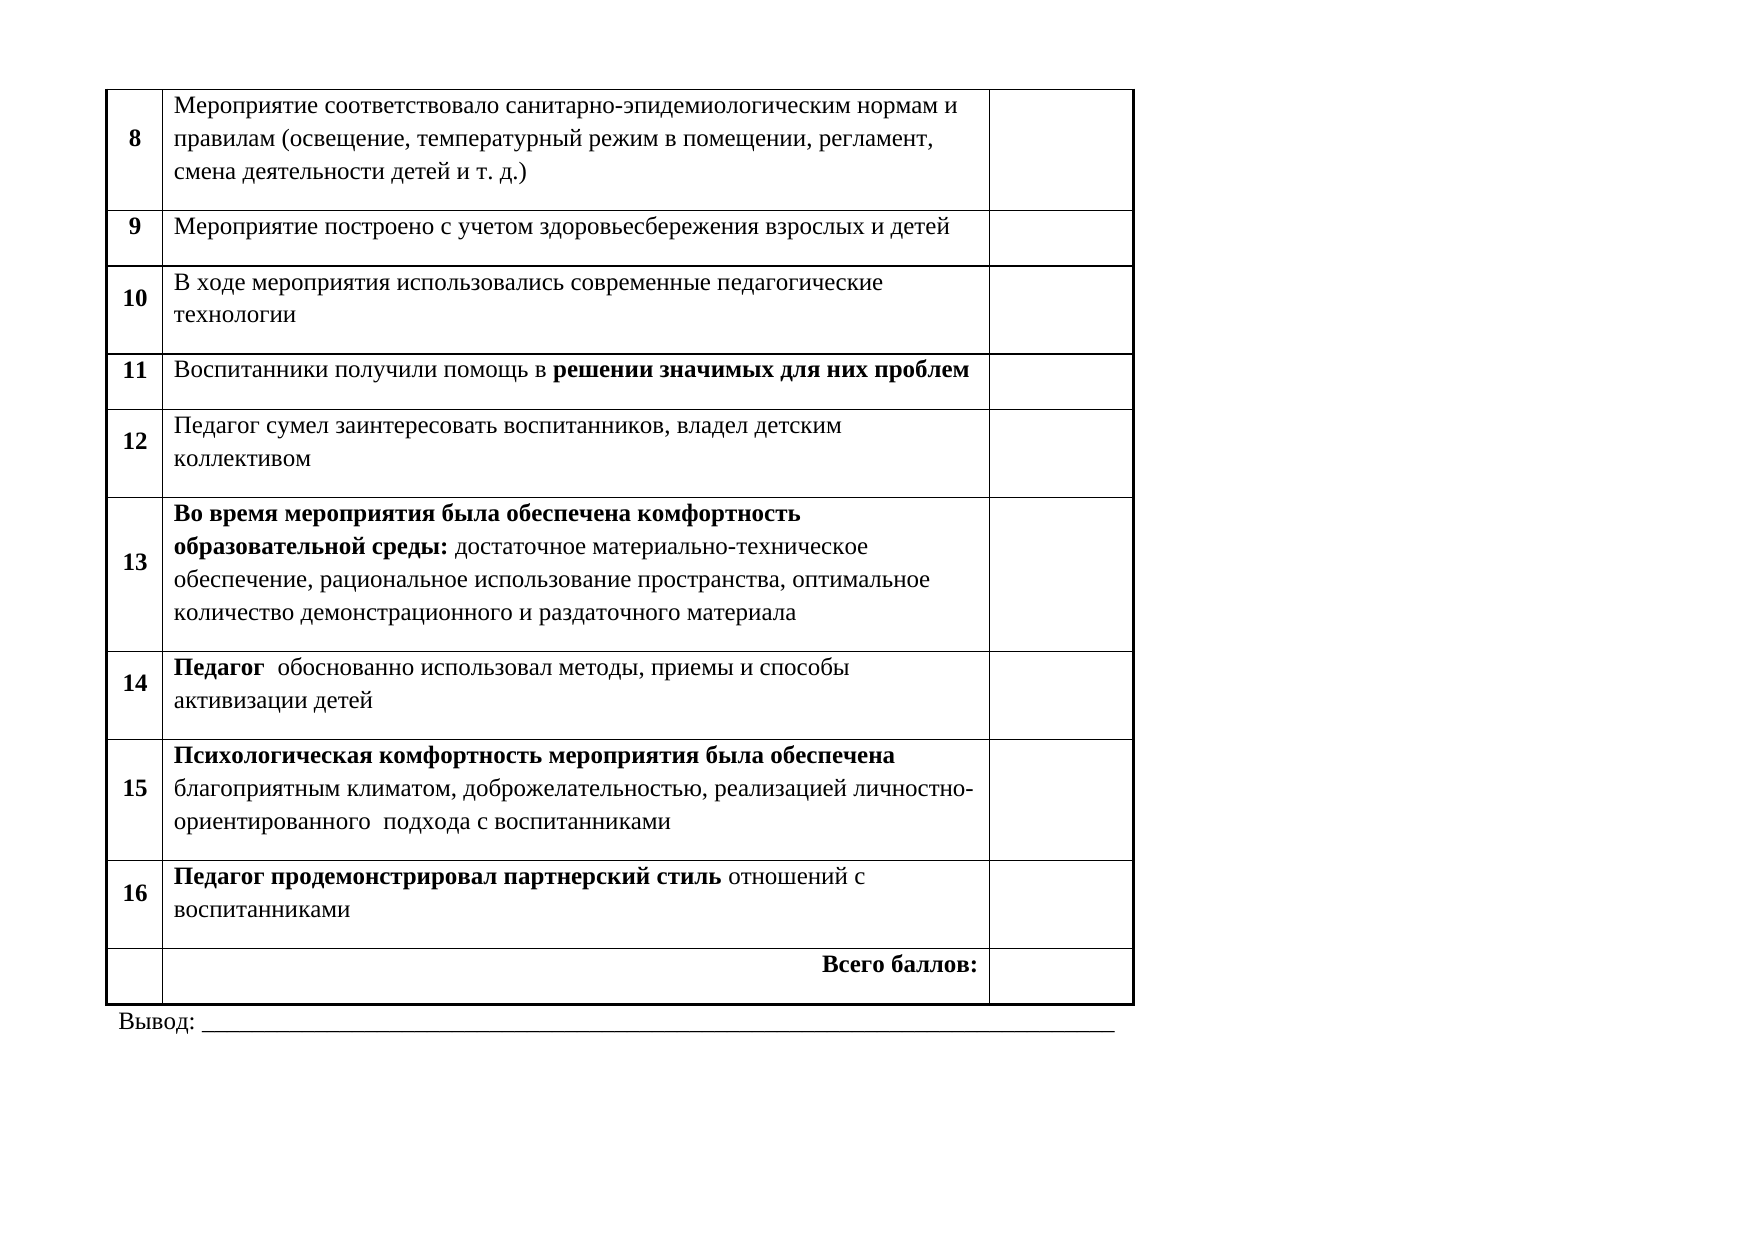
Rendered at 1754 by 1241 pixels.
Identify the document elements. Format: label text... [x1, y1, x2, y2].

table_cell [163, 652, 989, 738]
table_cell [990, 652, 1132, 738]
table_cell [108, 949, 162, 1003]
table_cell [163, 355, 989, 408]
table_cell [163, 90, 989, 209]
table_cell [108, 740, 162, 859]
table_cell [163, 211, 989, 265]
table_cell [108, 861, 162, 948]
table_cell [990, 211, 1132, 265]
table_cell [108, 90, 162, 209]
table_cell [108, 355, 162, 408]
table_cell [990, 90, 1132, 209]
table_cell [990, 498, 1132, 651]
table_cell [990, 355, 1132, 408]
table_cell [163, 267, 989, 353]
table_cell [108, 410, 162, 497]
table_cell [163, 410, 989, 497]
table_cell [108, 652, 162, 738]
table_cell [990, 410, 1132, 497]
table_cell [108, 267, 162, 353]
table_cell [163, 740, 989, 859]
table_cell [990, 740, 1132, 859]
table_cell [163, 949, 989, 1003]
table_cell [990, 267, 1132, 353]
text Вывод: _________________________________________________________________________ [118, 1006, 1636, 1035]
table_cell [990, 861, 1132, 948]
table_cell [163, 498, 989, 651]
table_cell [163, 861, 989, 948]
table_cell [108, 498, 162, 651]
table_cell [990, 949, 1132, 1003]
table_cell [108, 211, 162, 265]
